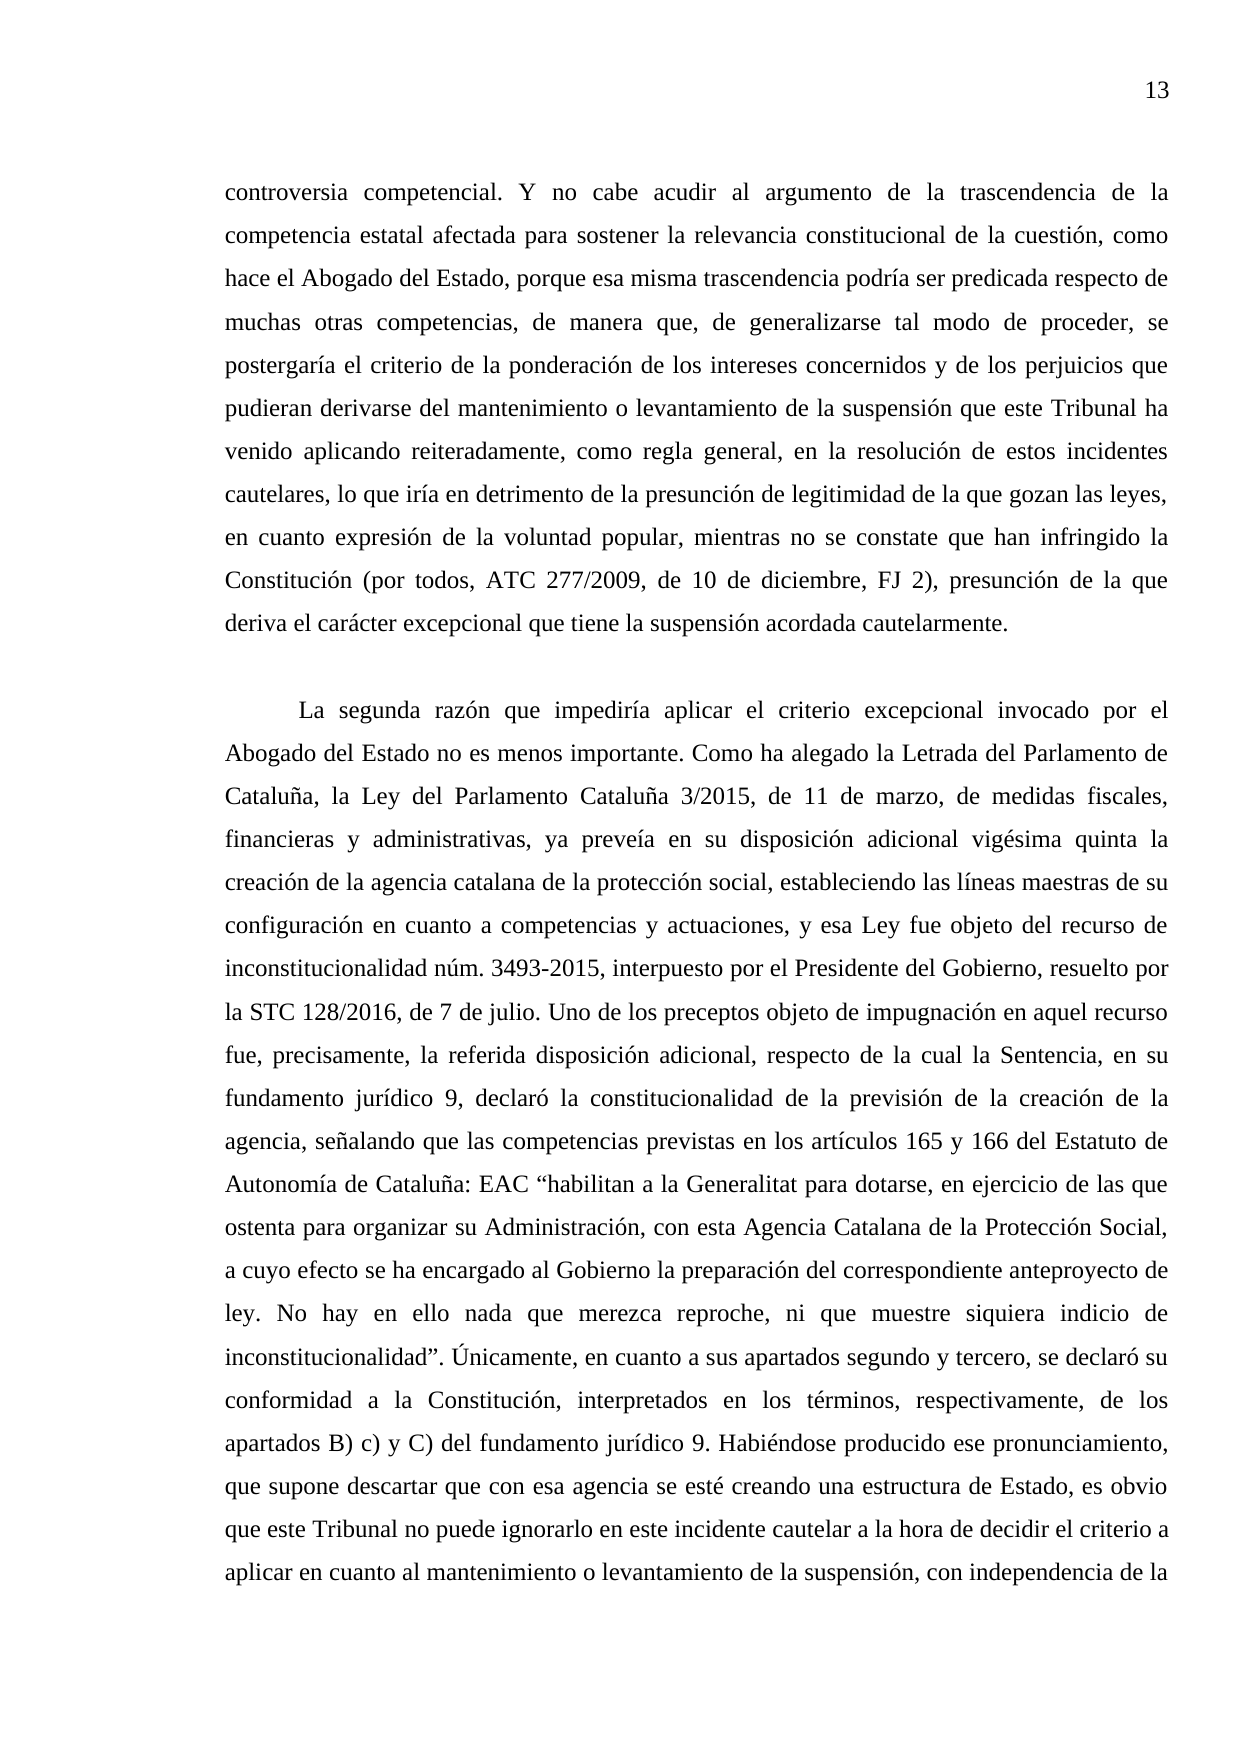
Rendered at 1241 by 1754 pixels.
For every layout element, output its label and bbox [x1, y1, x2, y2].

text [224, 177, 1169, 637]
text [224, 695, 1169, 1586]
